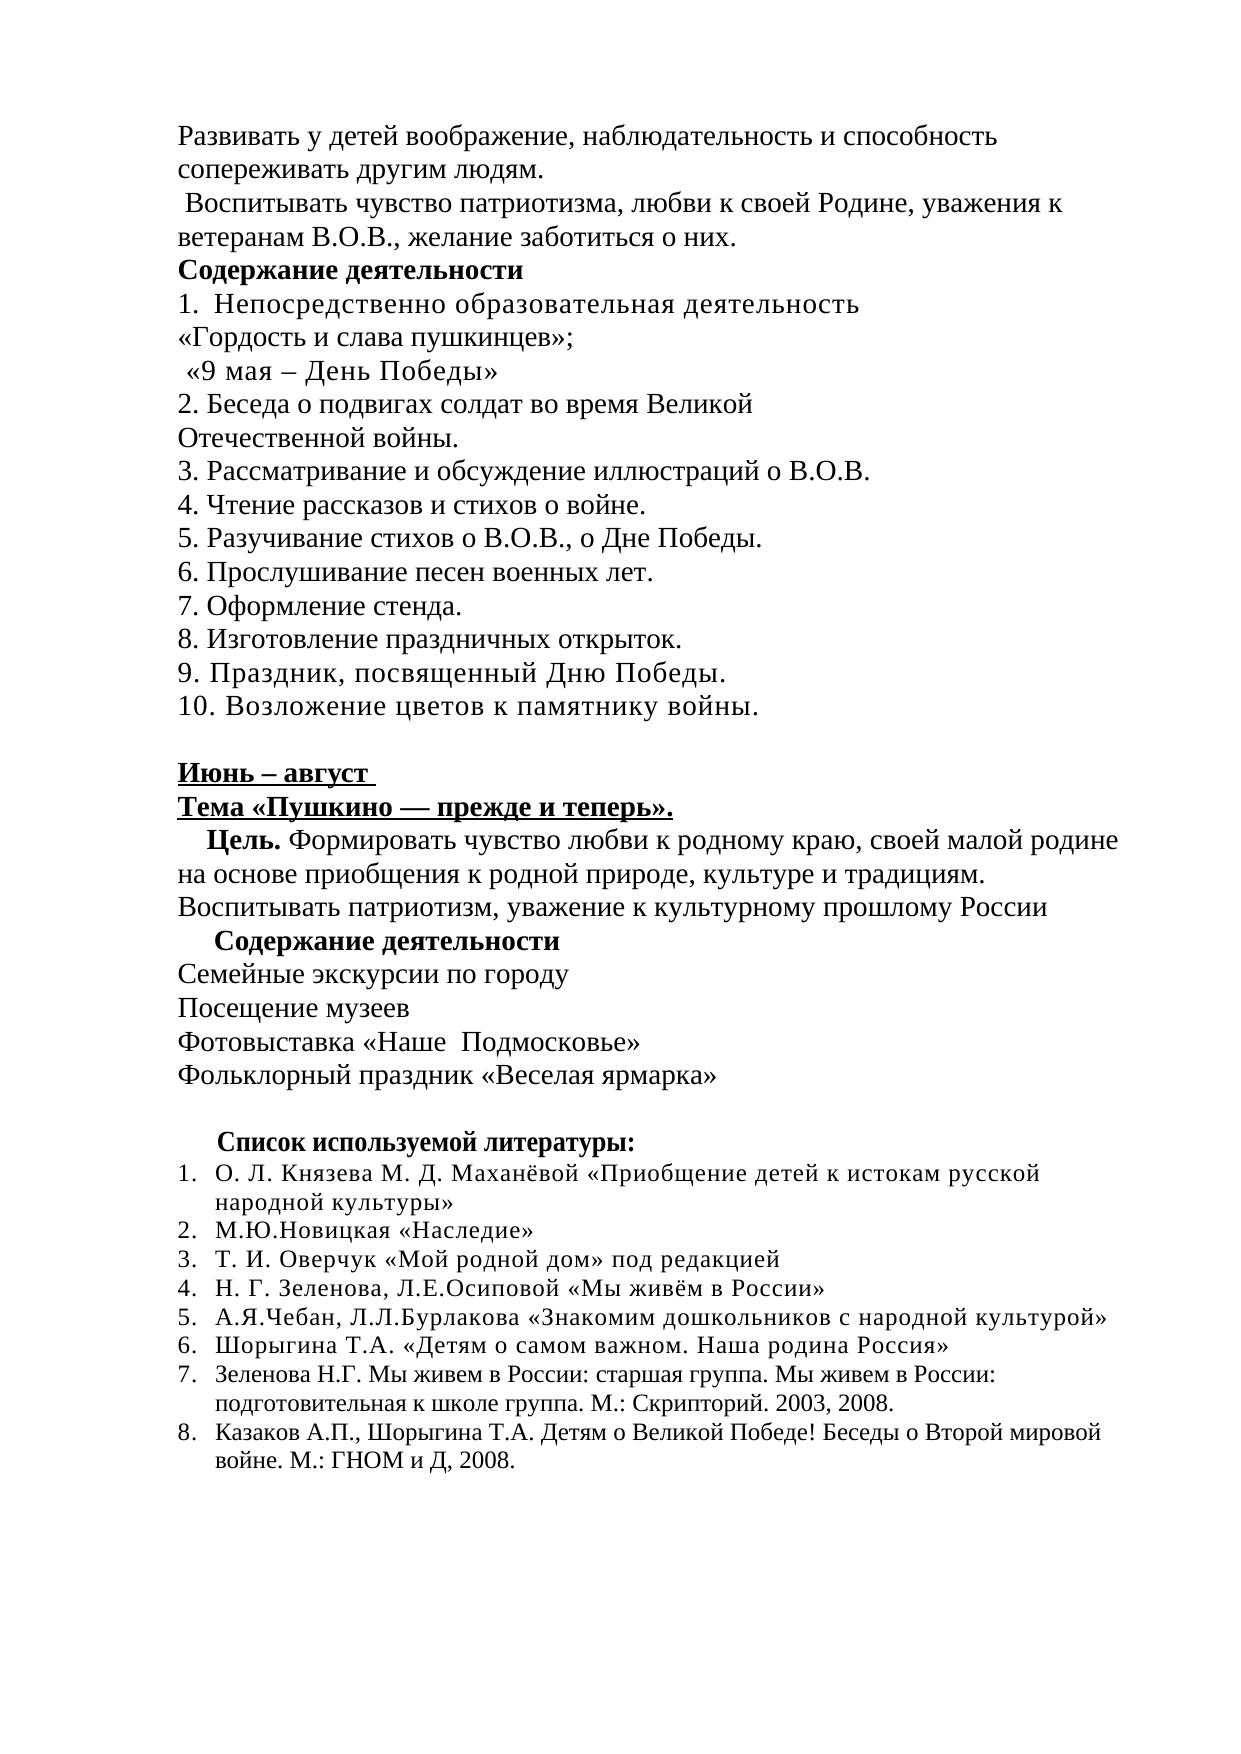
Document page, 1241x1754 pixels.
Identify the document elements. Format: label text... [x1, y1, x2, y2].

list О. Л. Князева М. Д. Маханёвой «Приобщение детей к истокам русской народной культуры» [177, 1158, 1152, 1215]
list Шорыгина Т.А. «Детям о самом важном. Наша родина Россия» [177, 1330, 1152, 1359]
text Фотовыставка «Наше Подмосковье» [177, 1024, 1152, 1057]
text Семейные экскурсии по городу [177, 957, 1152, 990]
text 10. Возложение цветов к памятнику войны. [177, 688, 1152, 722]
list Т. И. Оверчук «Мой родной дом» под редакцией [177, 1244, 1152, 1273]
text 1. Непосредственно образовательная деятельность [177, 286, 1152, 319]
list Казаков А.П., Шорыгина Т.А. Детям о Великой Победе! Беседы о Второй мировой войне. М.: ГНОМ и Д, 2008. [177, 1417, 1152, 1474]
text 5. Разучивание стихов о В.О.В., о Дне Победы. [177, 521, 1152, 554]
text 9. Праздник, посвященный Дню Победы. [177, 655, 1152, 688]
list М.Ю.Новицкая «Наследие» [177, 1215, 1152, 1244]
text «Гордость и слава пушкинцев»; [177, 319, 1152, 353]
list А.Я.Чебан, Л.Л.Бурлакова «Знакомим дошкольников с народной культурой» [177, 1302, 1152, 1330]
list Зеленова Н.Г. Мы живем в России: старшая группа. Мы живем в России: подготовительная к школе группа. М.: Скрипторий. 2003, 2008. [177, 1359, 1152, 1417]
text Июнь – август [177, 755, 1152, 789]
text Список используемой литературы: [177, 1124, 1152, 1158]
list Н. Г. Зеленова, Л.Е.Осиповой «Мы живём в России» [177, 1273, 1152, 1302]
text Посещение музеев [177, 990, 1152, 1024]
text 4. Чтение рассказов и стихов о войне. [177, 487, 1152, 521]
text 2. Беседа о подвигах солдат во время Великой [177, 386, 1152, 420]
text Воспитывать чувство патриотизма, любви к своей Родине, уважения к ветеранам В.О.В., желание заботиться о них. [177, 185, 1152, 252]
text 7. Оформление стенда. [177, 588, 1152, 621]
text Содержание деятельности [177, 252, 1152, 286]
text 8. Изготовление праздничных открыток. [177, 621, 1152, 655]
text Развивать у детей воображение, наблюдательность и способность сопереживать другим людям. [177, 118, 1152, 185]
text 3. Рассматривание и обсуждение иллюстраций о В.О.В. [177, 453, 1152, 487]
text Содержание деятельности [177, 923, 1152, 957]
text 6. Прослушивание песен военных лет. [177, 554, 1152, 588]
text «9 мая – День Победы» [177, 353, 1152, 386]
text Тема «Пушкино — прежде и теперь». [177, 789, 1152, 822]
text Цель. Формировать чувство любви к родному краю, своей малой родине на основе приобщения к родной природе, культуре и традициям. Воспитывать патриотизм, уважение к культурному прошлому России [177, 822, 1152, 923]
text Отечественной войны. [177, 420, 1152, 453]
text Фольклорный праздник «Веселая ярмарка» [177, 1057, 1152, 1091]
